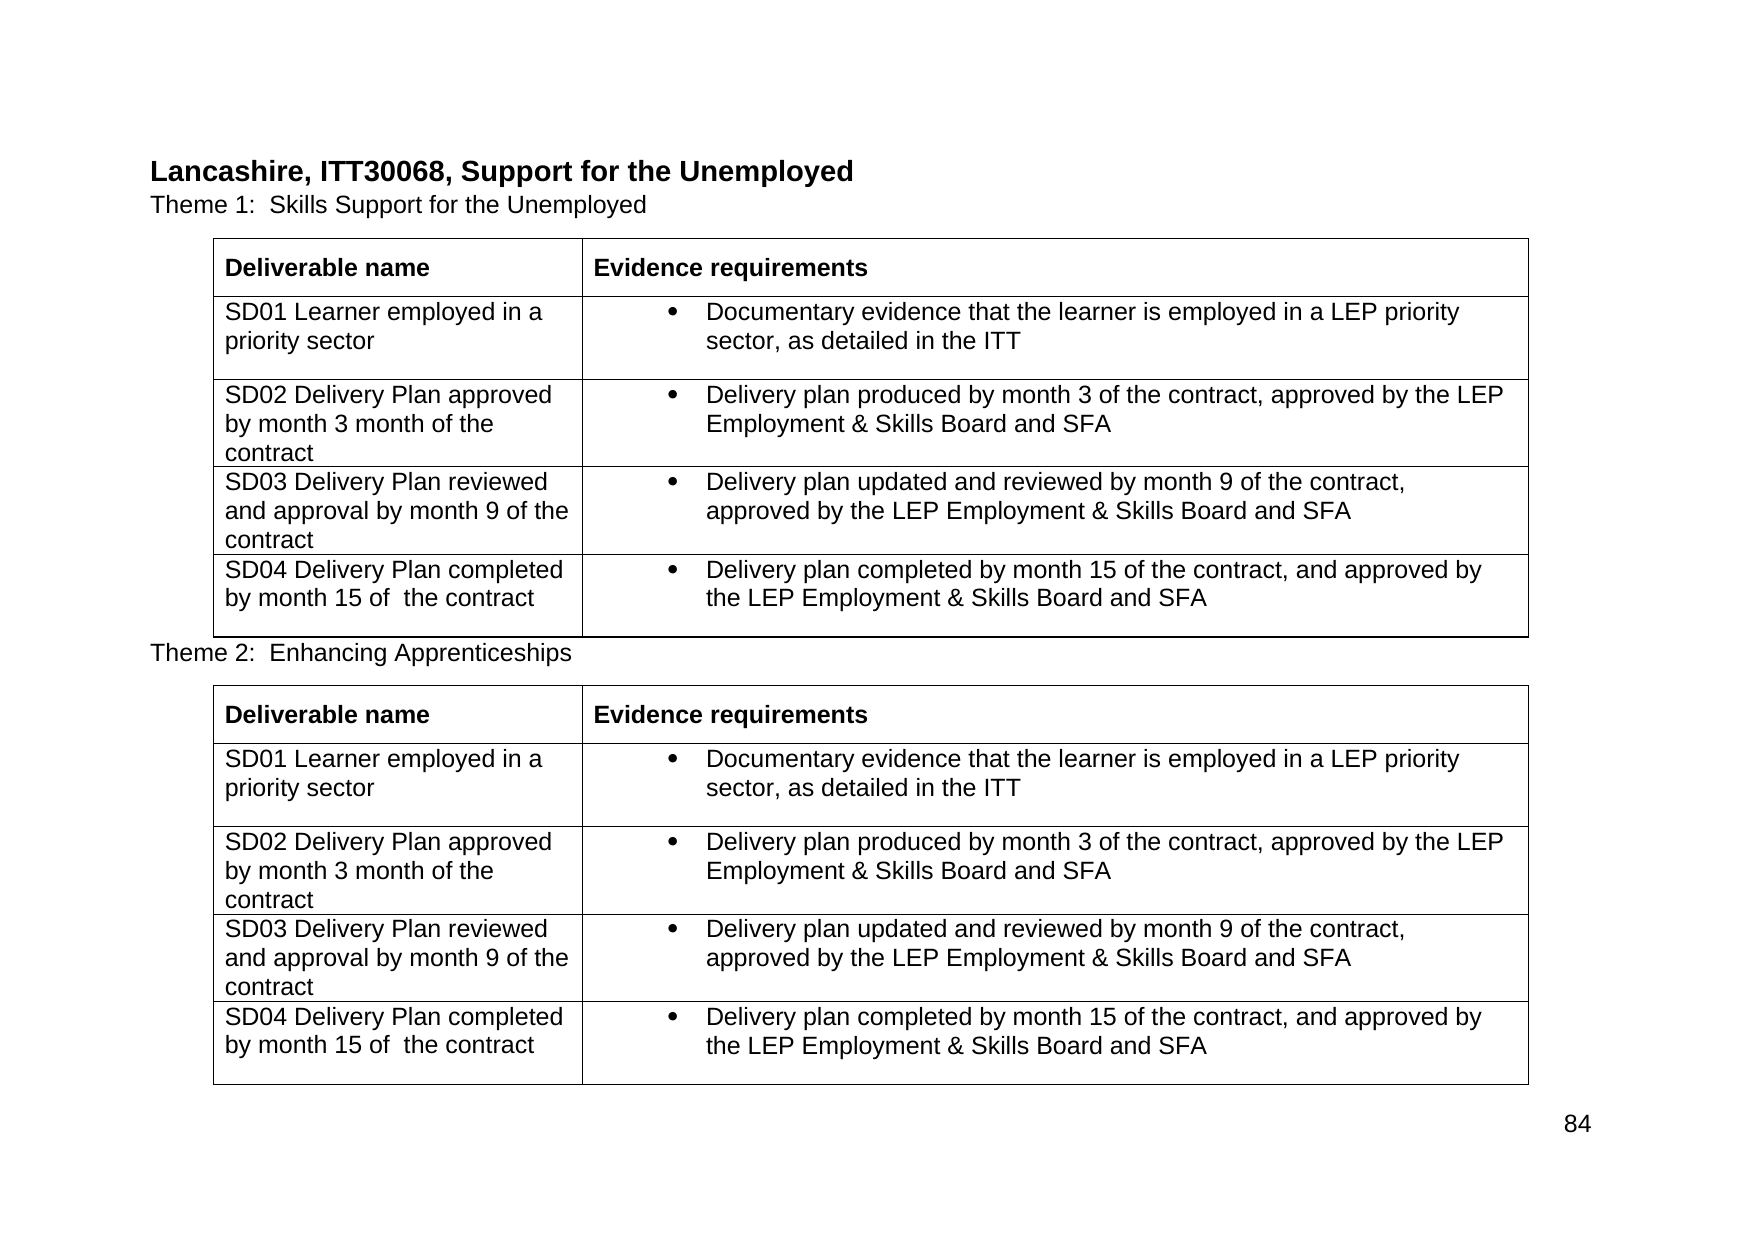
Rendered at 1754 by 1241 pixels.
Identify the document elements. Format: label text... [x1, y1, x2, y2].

table_cell SD03 Delivery Plan reviewed and approval by month 9 of the contract [214, 467, 582, 553]
table_cell Delivery plan completed by month 15 of the contract, and approved by the LEP Employment & Skills Board and SFA [583, 555, 1528, 636]
table_header Deliverable name [214, 239, 582, 296]
table_cell SD02 Delivery Plan approved by month 3 month of the contract [214, 380, 582, 466]
table_header Evidence requirements [583, 239, 1528, 296]
text Theme 1: Skills Support for the Unemployed [150, 190, 1591, 219]
text Theme 2: Enhancing Apprenticeships [150, 637, 1591, 666]
table_cell Delivery plan completed by month 15 of the contract, and approved by the LEP Employment & Skills Board and SFA [583, 1002, 1528, 1084]
table_header Evidence requirements [583, 686, 1528, 743]
table_cell SD04 Delivery Plan completed by month 15 of the contract [214, 1002, 582, 1084]
table_cell Documentary evidence that the learner is employed in a LEP priority sector, as detailed in the ITT [583, 744, 1528, 826]
table_cell SD03 Delivery Plan reviewed and approval by month 9 of the contract [214, 915, 582, 1001]
subtitle Lancashire, ITT30068, Support for the Unemployed [150, 154, 1591, 188]
table_cell Delivery plan updated and reviewed by month 9 of the contract, approved by the LEP Employment & Skills Board and SFA [583, 915, 1528, 1001]
table_cell Delivery plan updated and reviewed by month 9 of the contract, approved by the LEP Employment & Skills Board and SFA [583, 467, 1528, 553]
table_cell SD04 Delivery Plan completed by month 15 of the contract [214, 555, 582, 636]
table_cell Delivery plan produced by month 3 of the contract, approved by the LEP Employment & Skills Board and SFA [583, 827, 1528, 913]
table_cell Delivery plan produced by month 3 of the contract, approved by the LEP Employment & Skills Board and SFA [583, 380, 1528, 466]
table_header Deliverable name [214, 686, 582, 743]
table_cell Documentary evidence that the learner is employed in a LEP priority sector, as detailed in the ITT [583, 297, 1528, 379]
table_cell SD01 Learner employed in a priority sector [214, 297, 582, 379]
table_cell SD02 Delivery Plan approved by month 3 month of the contract [214, 827, 582, 913]
table_cell SD01 Learner employed in a priority sector [214, 744, 582, 826]
